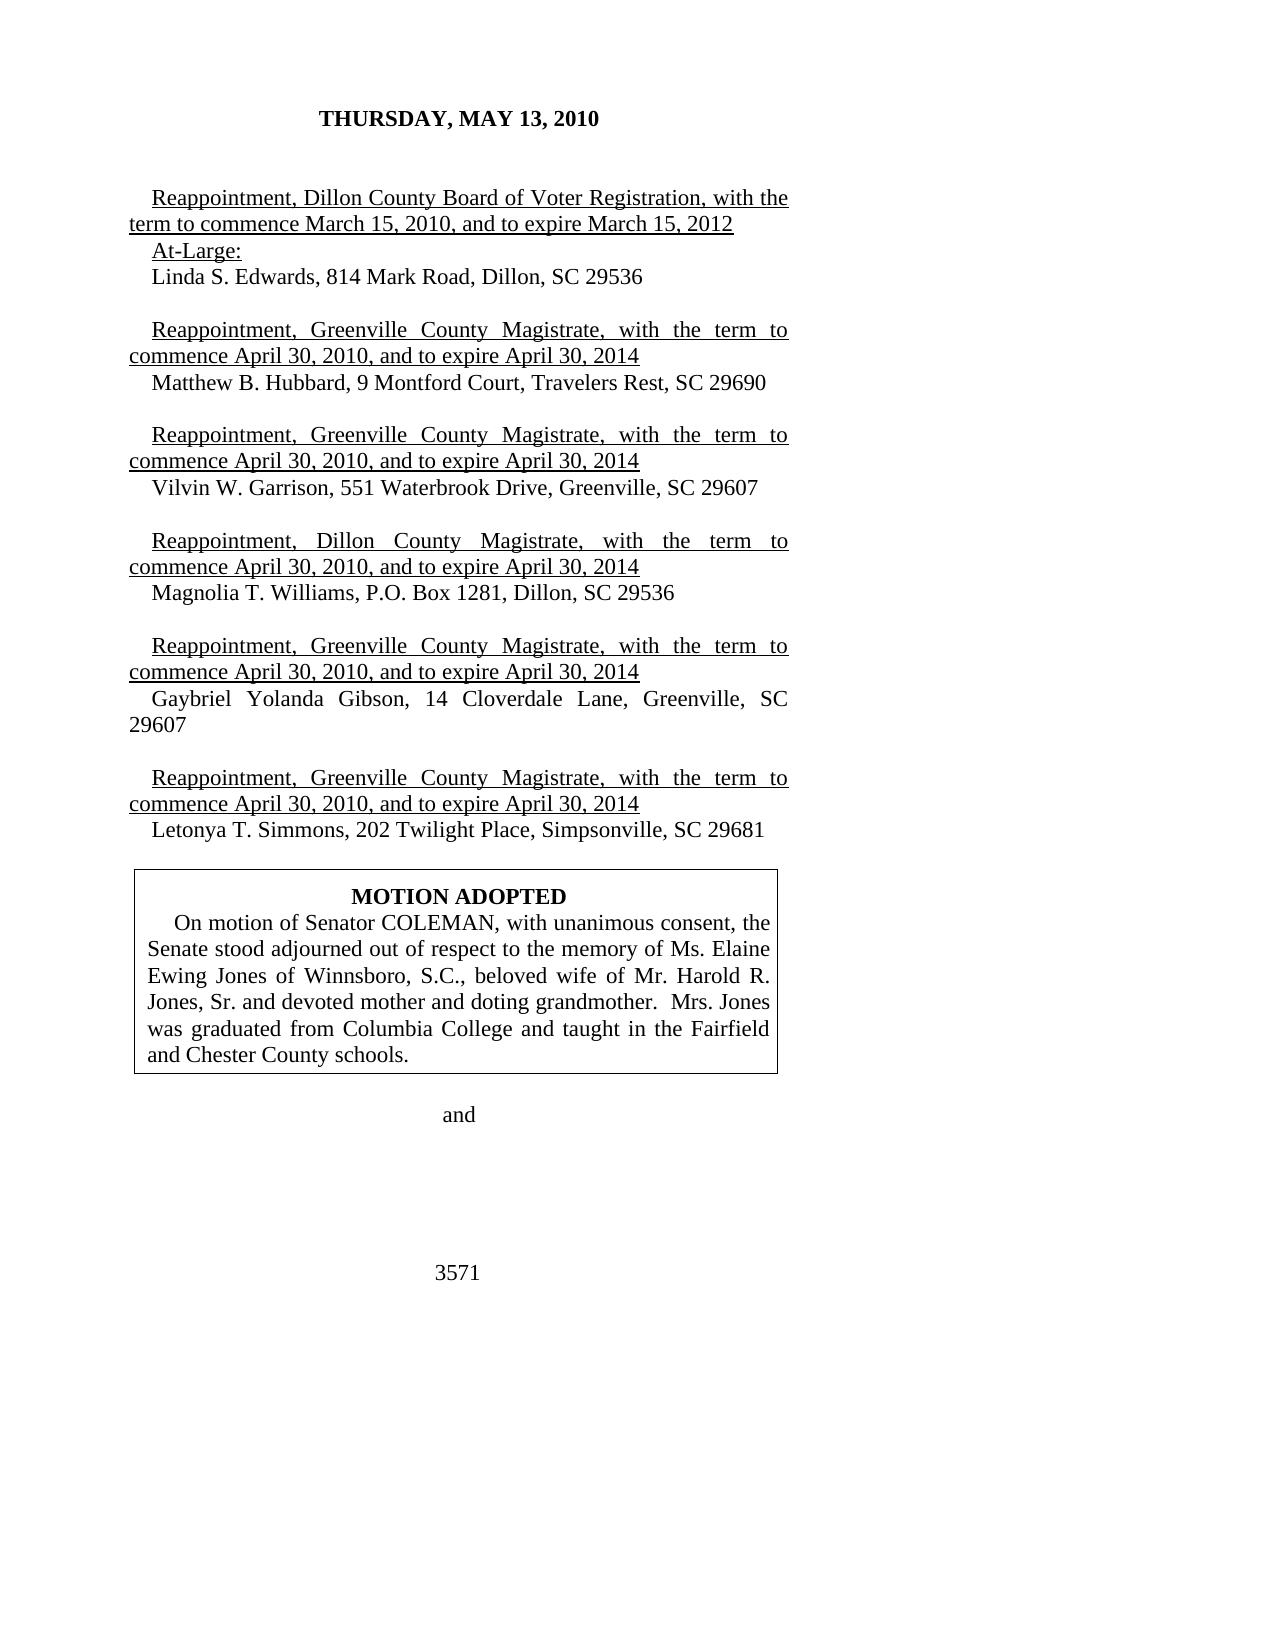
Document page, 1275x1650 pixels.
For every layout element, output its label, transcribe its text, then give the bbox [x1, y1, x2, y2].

text Magnolia T. Williams, P.O. Box 1281, Dillon, SC 29536 [129, 579, 789, 606]
text Reappointment, Greenville County Magistrate, with the term to commence April 30, 2010, and to expire April 30, 2014 [129, 764, 789, 817]
text Reappointment, Greenville County Magistrate, with the term to commence April 30, 2010, and to expire April 30, 2014 [129, 632, 789, 685]
text Vilvin W. Garrison, 551 Waterbrook Drive, Greenville, SC 29607 [129, 474, 789, 500]
text Linda S. Edwards, 814 Mark Road, Dillon, SC 29536 [129, 263, 789, 289]
text MOTION ADOPTED [135, 870, 777, 896]
text Reappointment, Greenville County Magistrate, with the term to commence April 30, 2010, and to expire April 30, 2014 [129, 421, 789, 474]
text Letonya T. Simmons, 202 Twilight Place, Simpsonville, SC 29681 [129, 817, 789, 843]
text Matthew B. Hubbard, 9 Montford Court, Travelers Rest, SC 29690 [129, 368, 789, 395]
text and [129, 1101, 789, 1127]
text Reappointment, Dillon County Magistrate, with the term to commence April 30, 2010, and to expire April 30, 2014 [129, 527, 789, 579]
text At-Large: [129, 237, 789, 263]
text Reappointment, Greenville County Magistrate, with the term to commence April 30, 2010, and to expire April 30, 2014 [129, 316, 789, 368]
text On motion of Senator COLEMAN, with unanimous consent, the Senate stood adjourned out of respect to the memory of Ms. Elaine Ewing Jones of Winnsboro, S.C., beloved wife of Mr. Harold R. Jones, Sr. and devoted mother and doting grandmother. Mrs. Jones was graduated from Columbia College and taught in the Fairfield and Chester County schools. [135, 896, 777, 1073]
text Reappointment, Dillon County Board of Voter Registration, with the term to commence March 15, 2010, and to expire March 15, 2012 [129, 184, 789, 237]
text Gaybriel Yolanda Gibson, 14 Cloverdale Lane, Greenville, SC 29607 [129, 685, 789, 737]
